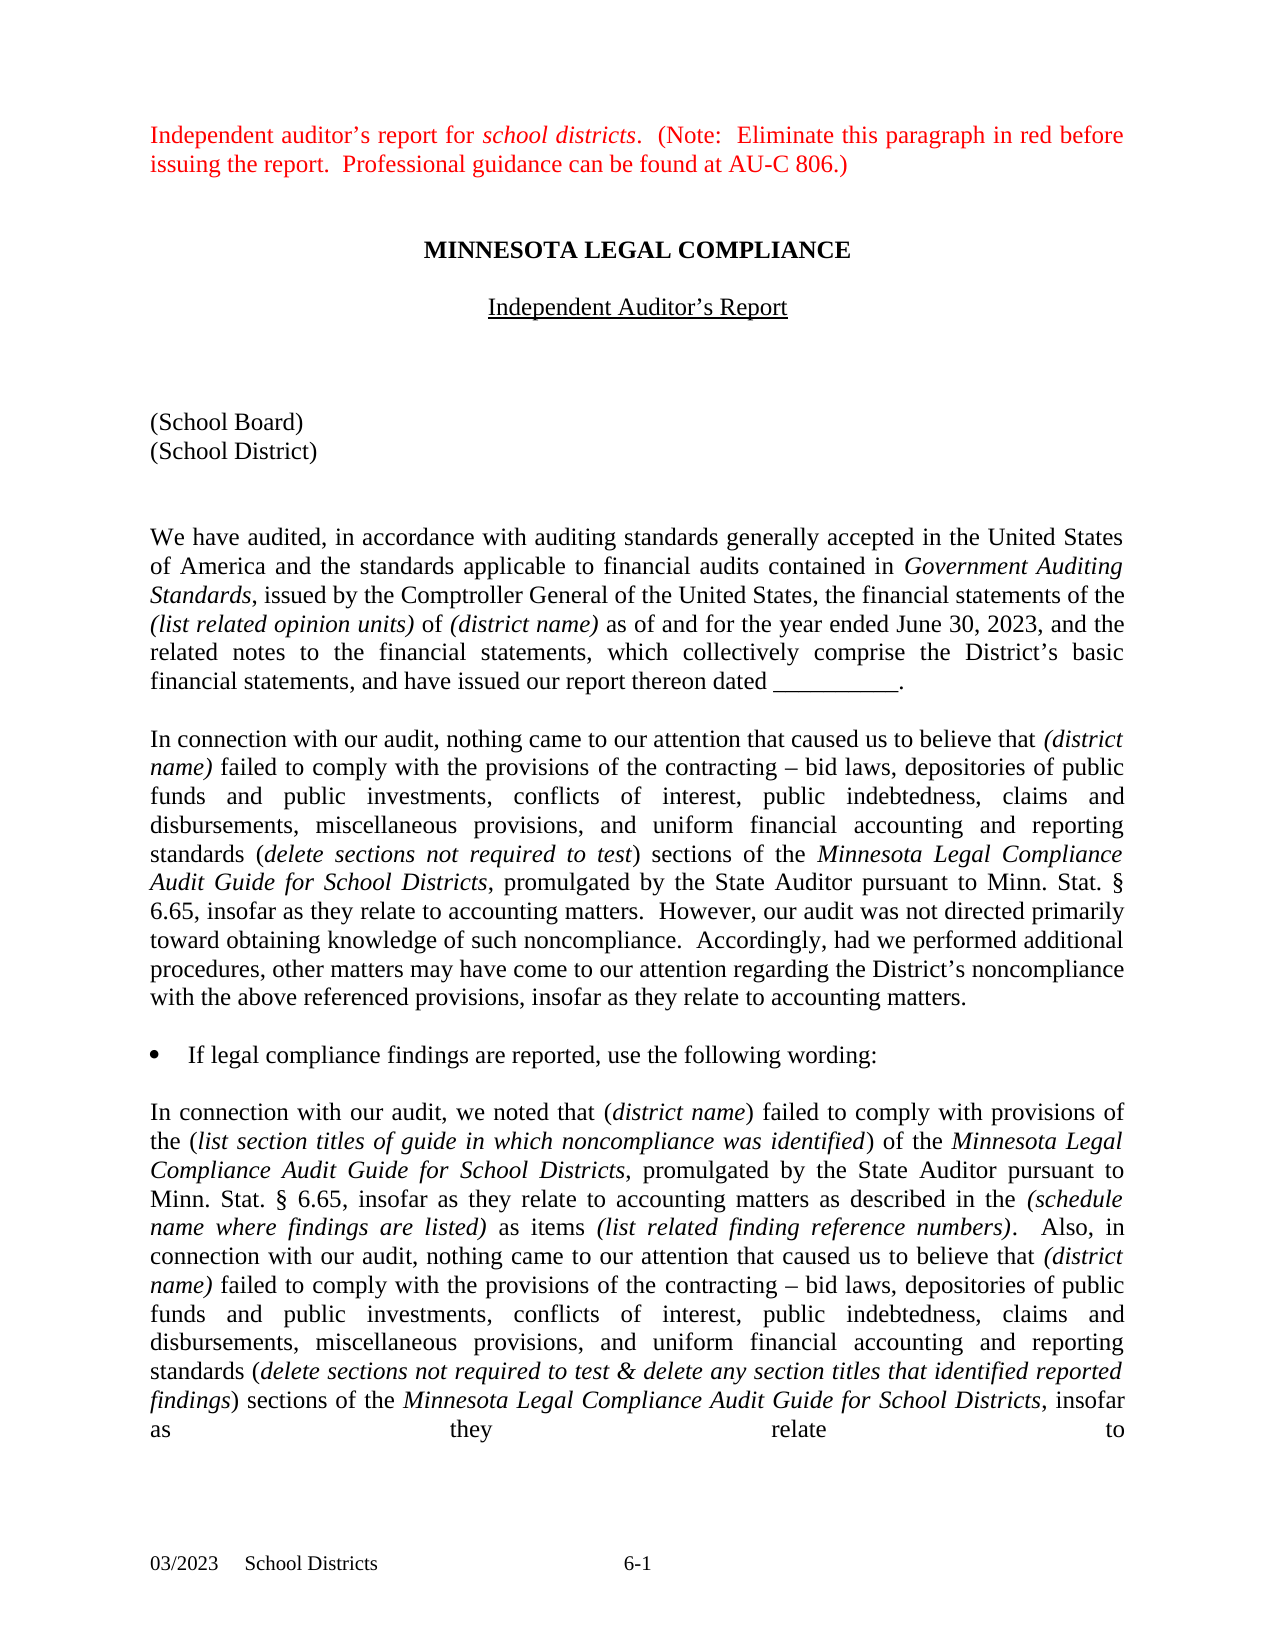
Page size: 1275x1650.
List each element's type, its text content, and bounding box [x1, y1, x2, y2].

text Independent Auditor’s Report [150, 292, 1125, 321]
list If legal compliance findings are reported, use the following wording: [150, 1040, 1125, 1069]
text In connection with our audit, nothing came to our attention that caused us to believe that (district name) failed to comply with the provisions of the contracting – bid laws, depositories of public funds and public investments, conflicts of interest, public indebtedness, claims and disbursements, miscellaneous provisions, and uniform financial accounting and reporting standards (delete sections not required to test) sections of the Minnesota Legal Compliance Audit Guide for School Districts, promulgated by the State Auditor pursuant to Minn. Stat. § 6.65, insofar as they relate to accounting matters. However, our audit was not directed primarily toward obtaining knowledge of such noncompliance. Accordingly, had we performed additional procedures, other matters may have come to our attention regarding the District’s noncompliance with the above referenced provisions, insofar as they relate to accounting matters. [150, 724, 1125, 1011]
text Independent auditor’s report for school districts. (Note: Eliminate this paragraph in red before issuing the report. Professional guidance can be found at AU-C 806.) [150, 120, 1125, 177]
text In connection with our audit, we noted that (district name) failed to comply with provisions of the (list section titles of guide in which noncompliance was identified) of the Minnesota Legal Compliance Audit Guide for School Districts, promulgated by the State Auditor pursuant to Minn. Stat. § 6.65, insofar as they relate to accounting matters as described in the (schedule name where findings are listed) as items (list related finding reference numbers). Also, in connection with our audit, nothing came to our attention that caused us to believe that (district name) failed to comply with the provisions of the contracting – bid laws, depositories of public funds and public investments, conflicts of interest, public indebtedness, claims and disbursements, miscellaneous provisions, and uniform financial accounting and reporting standards (delete sections not required to test & delete any section titles that identified reported findings) sections of the Minnesota Legal Compliance Audit Guide for School Districts, insofar as they relate to [150, 1097, 1125, 1471]
text (School District) [150, 436, 1125, 465]
text MINNESOTA LEGAL COMPLIANCE [150, 235, 1125, 264]
text (School Board) [150, 407, 1125, 436]
text We have audited, in accordance with auditing standards generally accepted in the United States of America and the standards applicable to financial audits contained in Government Auditing Standards, issued by the Comptroller General of the United States, the financial statements of the (list related opinion units) of (district name) as of and for the year ended June 30, 2023, and the related notes to the financial statements, which collectively comprise the District’s basic financial statements, and have issued our report thereon dated __________. [150, 522, 1125, 695]
